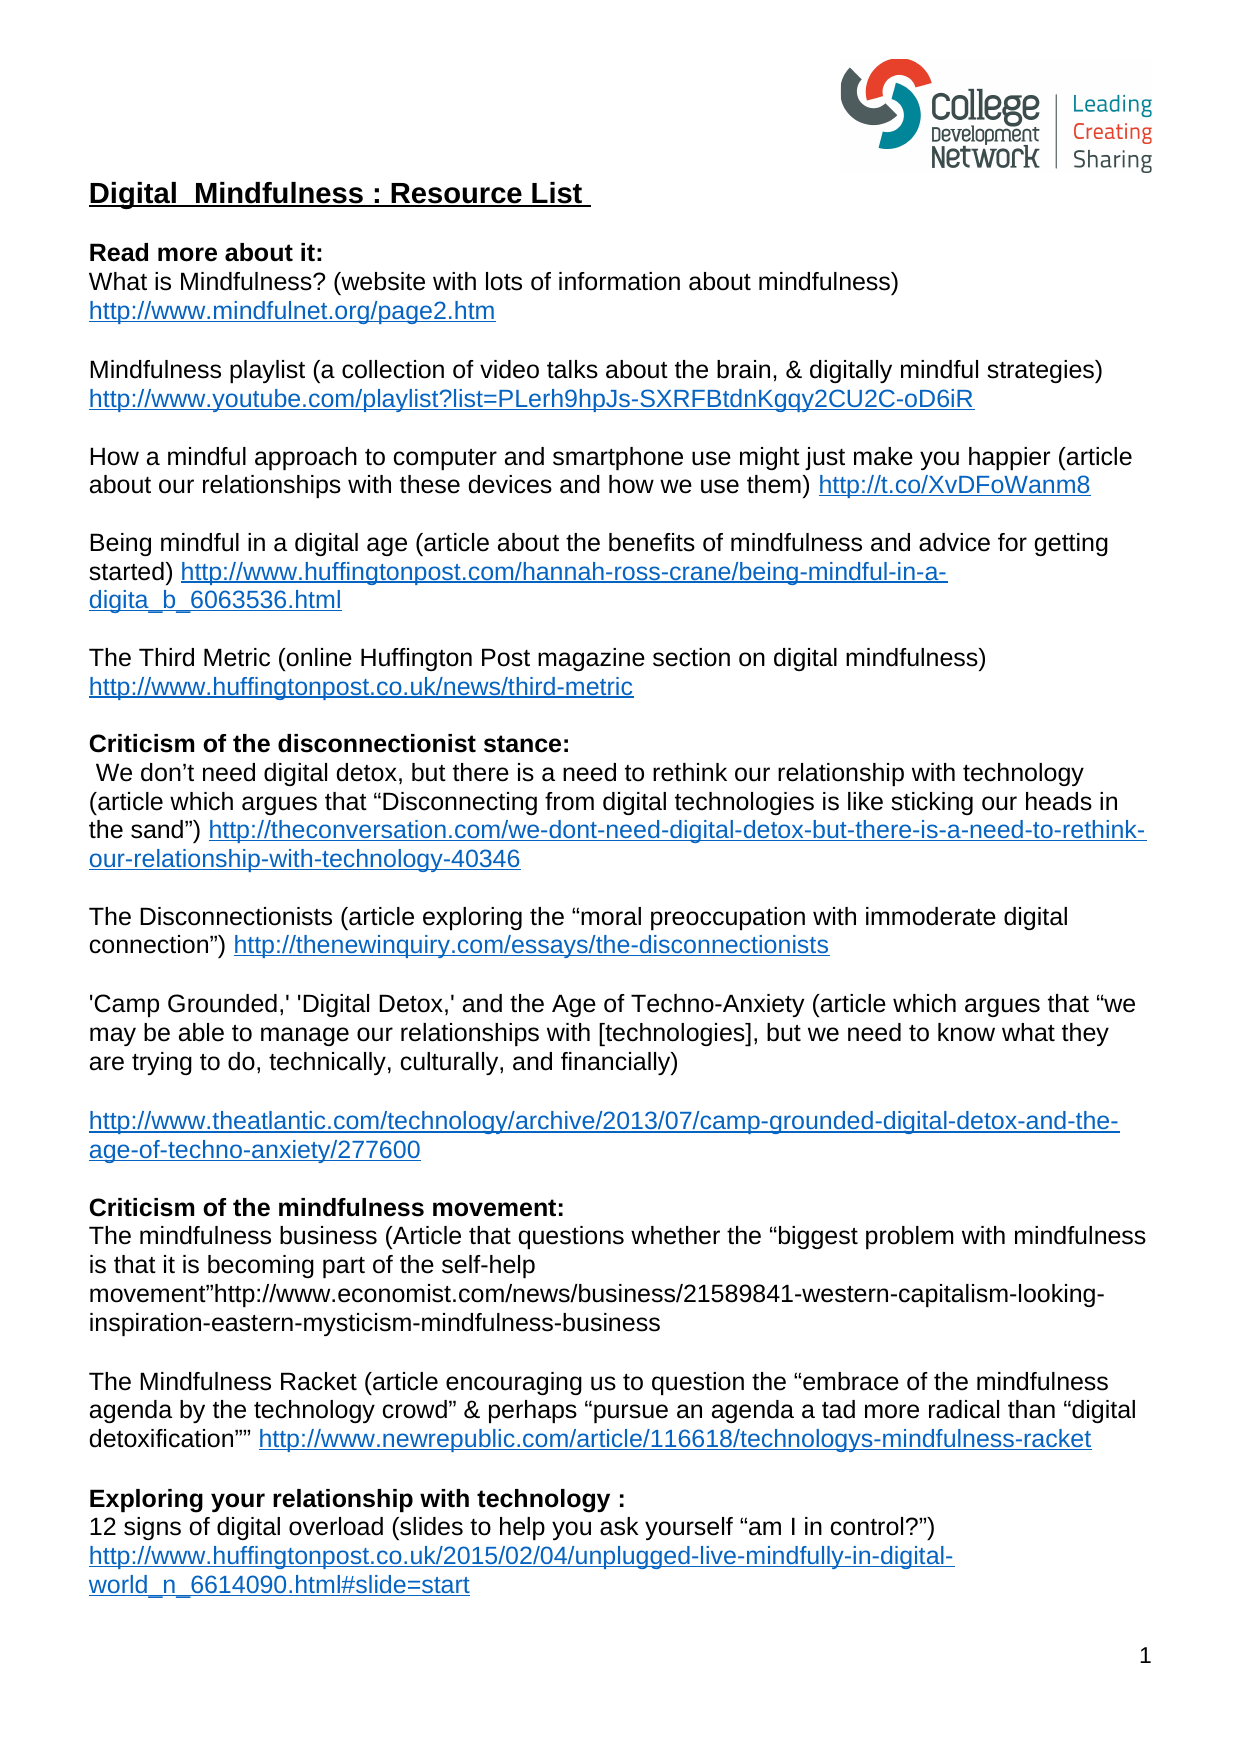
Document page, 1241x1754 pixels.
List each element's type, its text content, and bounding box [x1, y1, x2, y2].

text 12 signs of digital overload (slides to help you ask yourself “am I in control?”) http://www.huffingtonpost.co.uk/2015/02/04/unplugged-live-mindfully-in-digital-world_n_6614090.html#slide=start [89, 1512, 1152, 1598]
text Criticism of the disconnectionist stance: [89, 729, 1152, 758]
text The Third Metric (online Huffington Post magazine section on digital mindfulness) http://www.huffingtonpost.co.uk/news/third-metric [89, 643, 1152, 700]
text What is Mindfulness? (website with lots of information about mindfulness) http://www.mindfulnet.org/page2.htm [89, 267, 1152, 325]
text We don’t need digital detox, but there is a need to rethink our relationship with technology (article which argues that “Disconnecting from digital technologies is like sticking our heads in the sand”) http://theconversation.com/we-dont-need-digital-detox-but-there-is-a-need-to-rethink-our-relationship-with-technology-40346 [89, 758, 1152, 873]
text Mindfulness playlist (a collection of video talks about the brain, & digitally mindful strategies) http://www.youtube.com/playlist?list=PLerh9hpJs-SXRFBtdnKgqy2CU2C-oD6iR [89, 355, 1152, 413]
text http://www.theatlantic.com/technology/archive/2013/07/camp-grounded-digital-detox-and-the-age-of-techno-anxiety/277600 [89, 1106, 1152, 1164]
text Being mindful in a digital age (article about the benefits of mindfulness and advice for getting started) http://www.huffingtonpost.com/hannah-ross-crane/being-mindful-in-a-digita_b_6063536.html [89, 528, 1152, 614]
text Criticism of the mindfulness movement: [89, 1192, 1152, 1221]
text Exploring your relationship with technology : [89, 1483, 1152, 1512]
text The mindfulness business (Article that questions whether the “biggest problem with mindfulness is that it is becoming part of the self-help movement”http://www.economist.com/news/business/21589841-western-capitalism-looking-inspiration-eastern-mysticism-mindfulness-business [89, 1221, 1152, 1336]
text Digital Mindfulness : Resource List [89, 176, 1152, 210]
text The Mindfulness Racket (article encouraging us to question the “embrace of the mindfulness agenda by the technology crowd” & perhaps “pursue an agenda a tad more radical than “digital detoxification”” http://www.newrepublic.com/article/116618/technologys-mindfulness-racket [89, 1367, 1152, 1453]
picture [840, 59, 1152, 173]
text The Disconnectionists (article exploring the “moral preoccupation with immoderate digital connection”) http://thenewinquiry.com/essays/the-disconnectionists [89, 901, 1152, 959]
text Read more about it: [89, 238, 1152, 267]
text How a mindful approach to computer and smartphone use might just make you happier (article about our relationships with these devices and how we use them) http://t.co/XvDFoWanm8 [89, 441, 1152, 499]
text 'Camp Grounded,' 'Digital Detox,' and the Age of Techno-Anxiety (article which argues that “we may be able to manage our relationships with [technologies], but we need to know what they are trying to do, technically, culturally, and financially) [89, 989, 1152, 1076]
